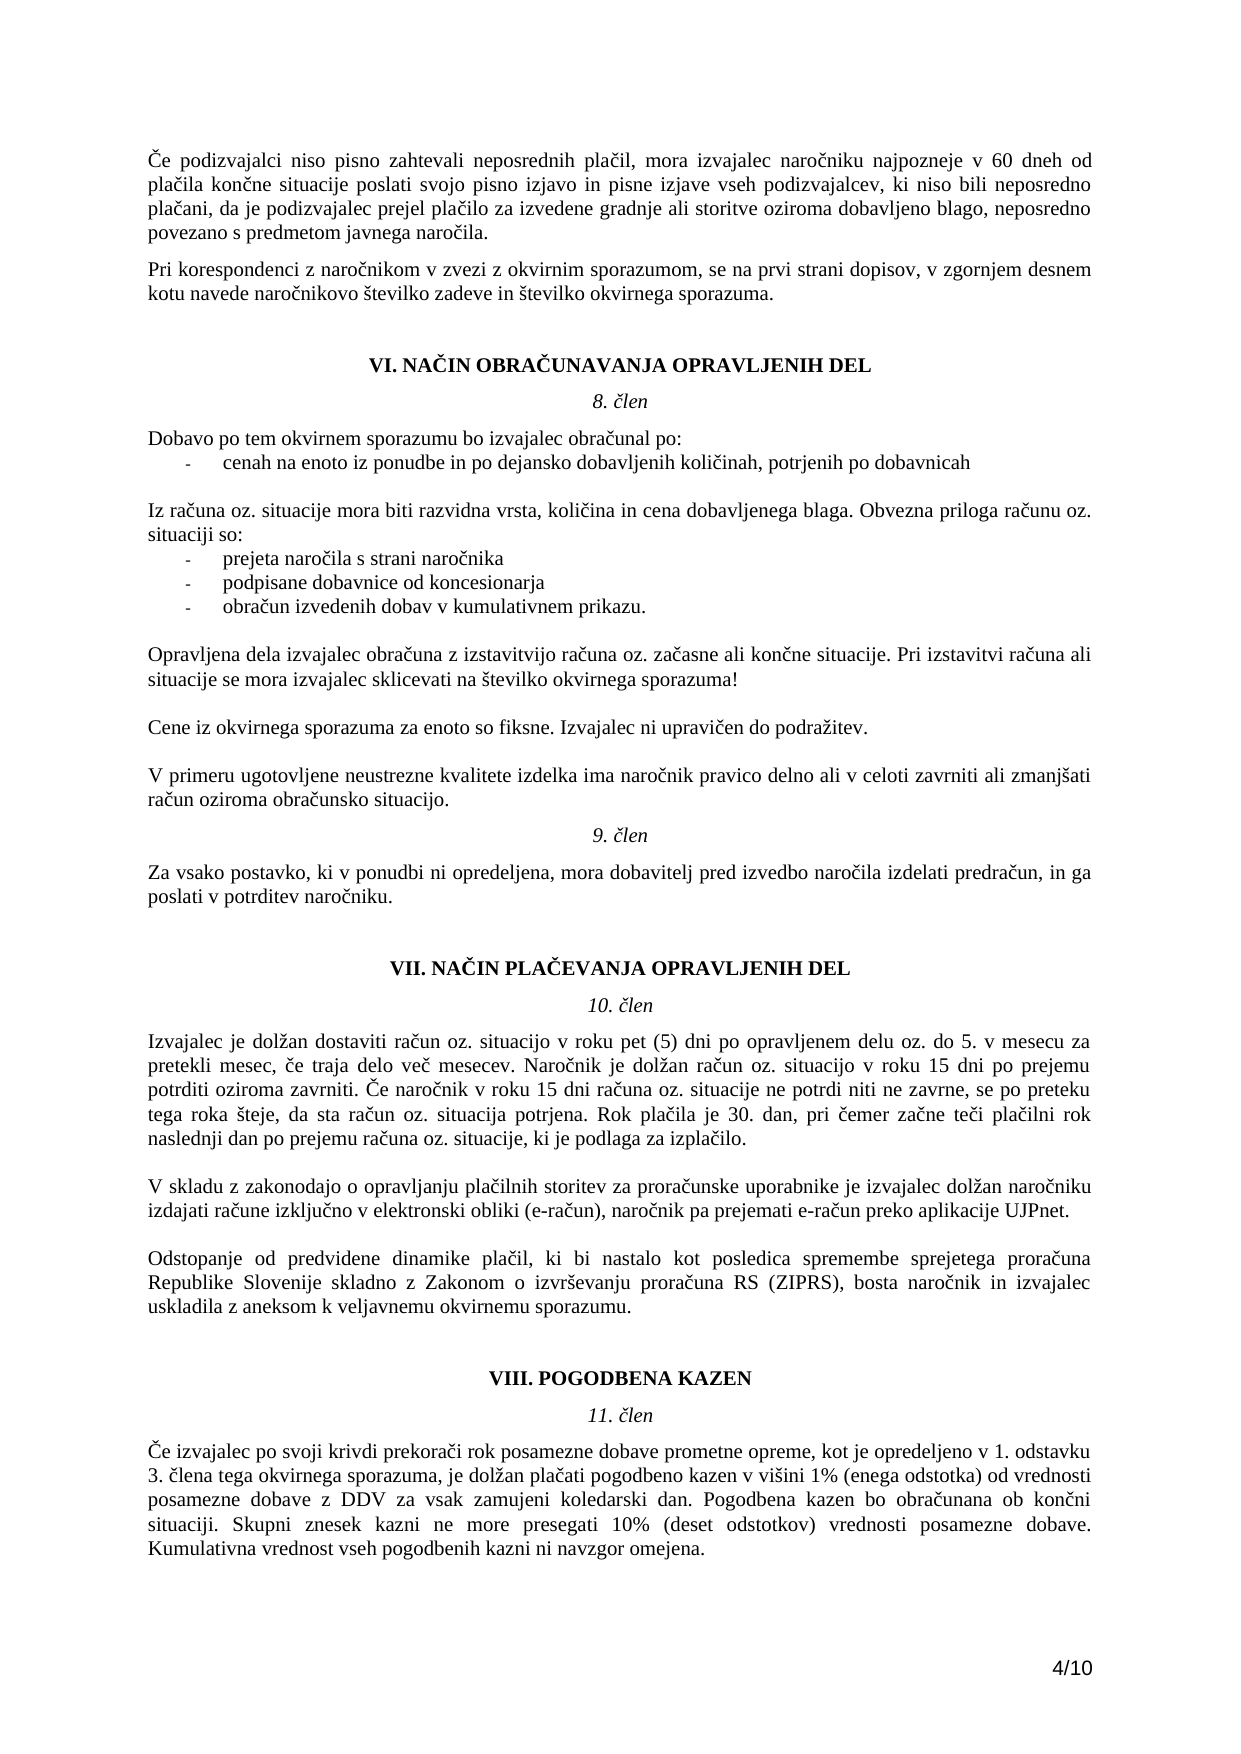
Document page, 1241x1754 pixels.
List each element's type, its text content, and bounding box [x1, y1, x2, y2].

text Za vsako postavko, ki v ponudbi ni opredeljena, mora dobavitelj pred izvedbo naročila izdelati predračun, in ga poslati v potrditev naročniku. [148, 860, 1092, 908]
list Če izvajalec po svoji krivdi prekorači rok posamezne dobave prometne opreme, kot je opredeljeno v 1. odstavku 3. člena tega okvirnega sporazuma, je dolžan plačati pogodbeno kazen v višini 1% (enega odstotka) od vrednosti posamezne dobave z DDV za vsak zamujeni koledarski dan. Pogodbena kazen bo obračunana ob končni situaciji. Skupni znesek kazni ne more presegati 10% (deset odstotkov) vrednosti posamezne dobave. Kumulativna vrednost vseh pogodbenih kazni ni navzgor omejena. [148, 1439, 1092, 1559]
list Odstopanje od predvidene dinamike plačil, ki bi nastalo kot posledica spremembe sprejetega proračuna Republike Slovenije skladno z Zakonom o izvrševanju proračuna RS (ZIPRS), bosta naročnik in izvajalec uskladila z aneksom k veljavnemu okvirnemu sporazumu. [148, 1246, 1092, 1318]
list Dobavo po tem okvirnem sporazumu bo izvajalec obračunal po: [148, 426, 1092, 450]
list Cene iz okvirnega sporazuma za enoto so fiksne. Izvajalec ni upravičen do podražitev. [148, 714, 1092, 739]
list VIII. POGODBENA KAZEN [148, 1366, 1092, 1390]
list 10. člen [148, 993, 1092, 1017]
text Če podizvajalci niso pisno zahtevali neposrednih plačil, mora izvajalec naročniku najpozneje v 60 dneh od plačila končne situacije poslati svojo pisno izjavo in pisne izjave vseh podizvajalcev, ki niso bili neposredno plačani, da je podizvajalec prejel plačilo za izvedene gradnje ali storitve oziroma dobavljeno blago, neposredno povezano s predmetom javnega naročila. [148, 148, 1092, 244]
list podpisane dobavnice od koncesionarja [185, 570, 1092, 594]
list 8. člen [148, 389, 1092, 413]
text V primeru ugotovljene neustrezne kvalitete izdelka ima naročnik pravico delno ali v celoti zavrniti ali zmanjšati račun oziroma obračunsko situacijo. [148, 763, 1092, 811]
list VI. NAČIN OBRAČUNAVANJA OPRAVLJENIH DEL [148, 353, 1092, 377]
list 11. člen [148, 1403, 1092, 1427]
list 9. člen [148, 823, 1092, 847]
list Opravljena dela izvajalec obračuna z izstavitvijo računa oz. začasne ali končne situacije. Pri izstavitvi računa ali situacije se mora izvajalec sklicevati na številko okvirnega sporazuma! [148, 642, 1092, 691]
list obračun izvedenih dobav v kumulativnem prikazu. [185, 594, 1092, 618]
text Pri korespondenci z naročnikom v zvezi z okvirnim sporazumom, se na prvi strani dopisov, v zgornjem desnem kotu navede naročnikovo številko zadeve in številko okvirnega sporazuma. [148, 256, 1092, 304]
list Iz računa oz. situacije mora biti razvidna vrsta, količina in cena dobavljenega blaga. Obvezna priloga računu oz. situaciji so: [148, 498, 1092, 546]
list cenah na enoto iz ponudbe in po dejansko dobavljenih količinah, potrjenih po dobavnicah [185, 450, 1092, 474]
list V skladu z zakonodajo o opravljanju plačilnih storitev za proračunske uporabnike je izvajalec dolžan naročniku izdajati račune izključno v elektronski obliki (e-račun), naročnik pa prejemati e-račun preko aplikacije UJPnet. [148, 1174, 1092, 1222]
list VII. NAČIN PLAČEVANJA OPRAVLJENIH DEL [148, 956, 1092, 980]
list Izvajalec je dolžan dostaviti račun oz. situacijo v roku pet (5) dni po opravljenem delu oz. do 5. v mesecu za pretekli mesec, če traja delo več mesecev. Naročnik je dolžan račun oz. situacijo v roku 15 dni po prejemu potrditi oziroma zavrniti. Če naročnik v roku 15 dni računa oz. situacije ne potrdi niti ne zavrne, se po preteku tega roka šteje, da sta račun oz. situacija potrjena. Rok plačila je 30. dan, pri čemer začne teči plačilni rok naslednji dan po prejemu računa oz. situacije, ki je podlaga za izplačilo. [148, 1029, 1092, 1149]
list prejeta naročila s strani naročnika [185, 546, 1092, 570]
